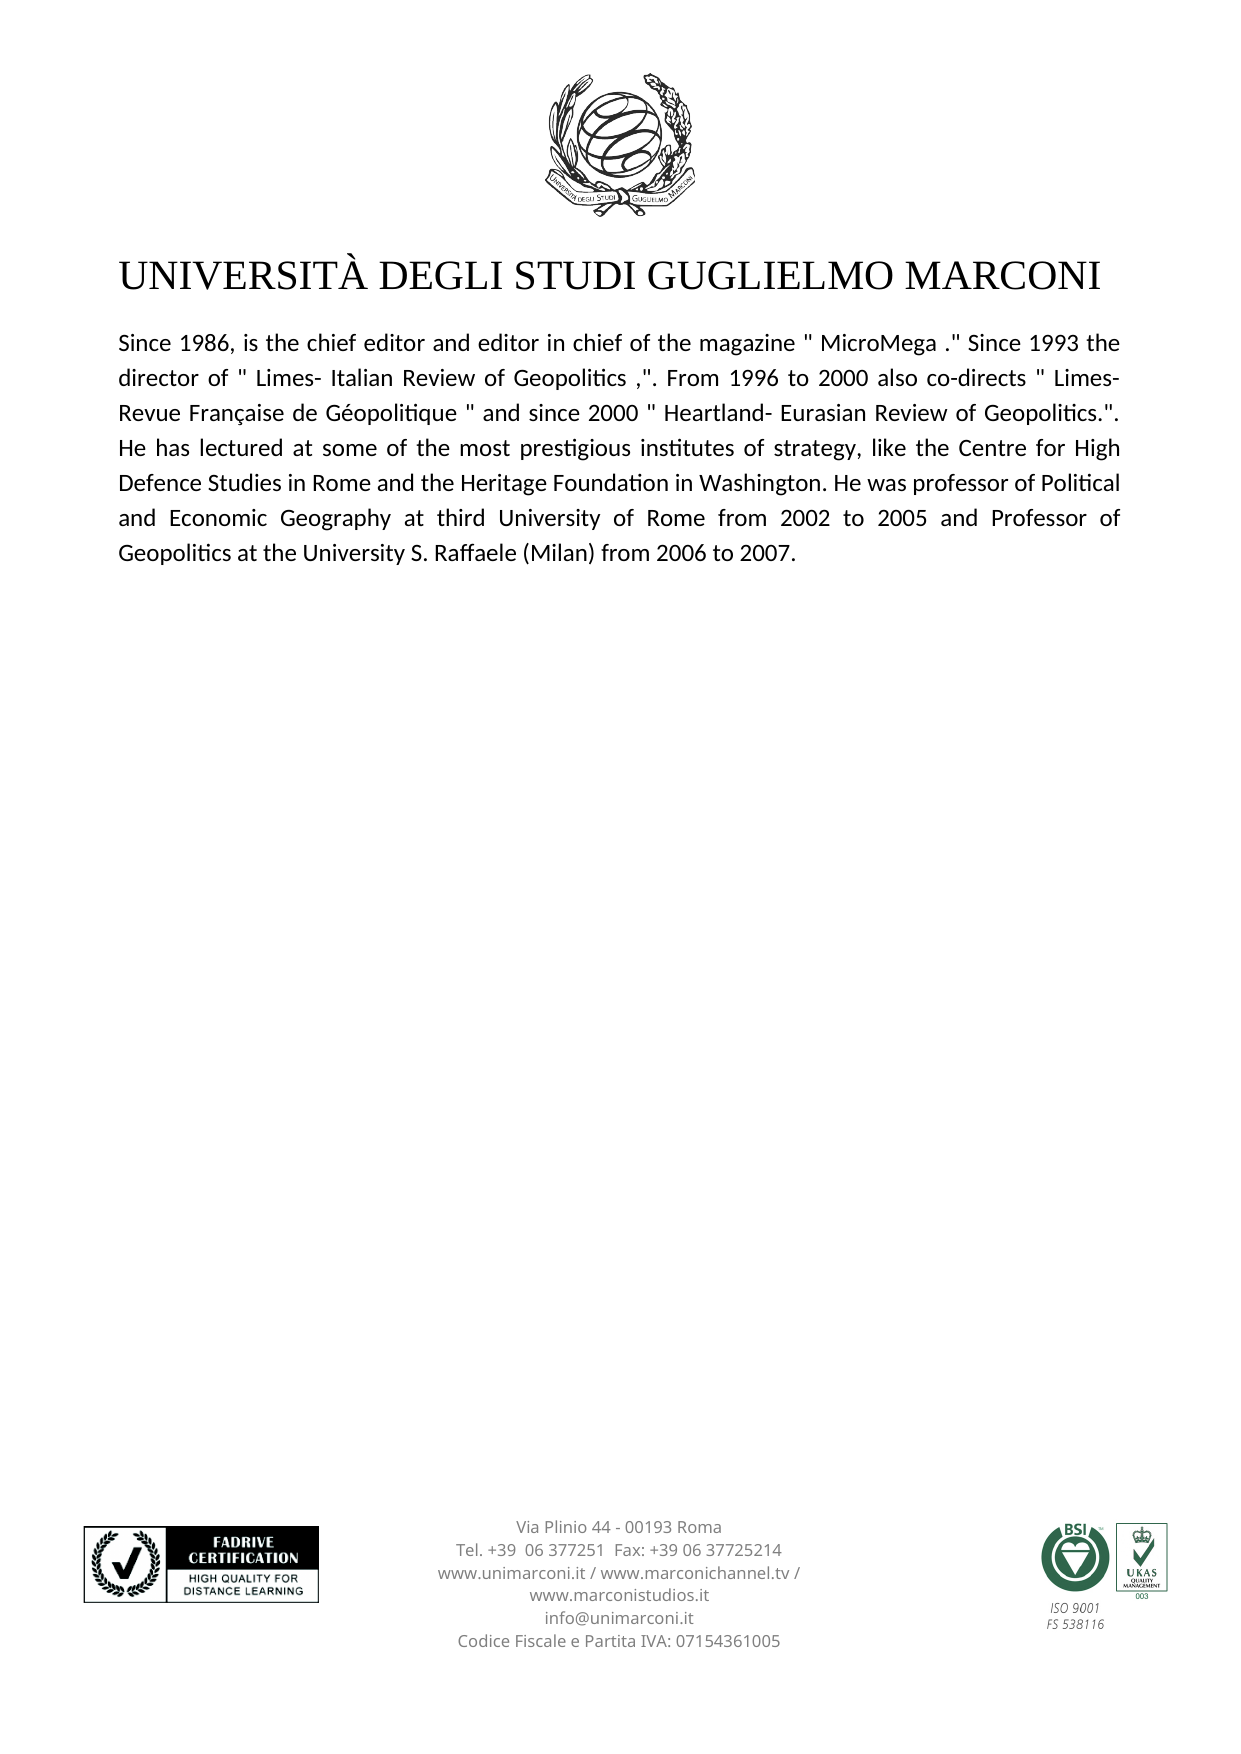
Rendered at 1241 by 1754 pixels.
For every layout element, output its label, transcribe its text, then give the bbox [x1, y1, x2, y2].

picture [1032, 1516, 1176, 1635]
picture [545, 73, 695, 217]
picture [83, 1526, 319, 1603]
text Since 1986, is the chief editor and editor in chief of the magazine " MicroMega ." Since 1993 the director of " Limes- Italian Review of Geopolitics ,". From 1996 to 2000 also co-directs " Limes- Revue Française de Géopolitique " and since 2000 " Heartland- Eurasian Review of Geopolitics.". He has lectured at some of the most prestigious institutes of strategy, like the Centre for High Defence Studies in Rome and the Heritage Foundation in Washington. He was professor of Political and Economic Geography at third University of Rome from 2002 to 2005 and Professor of Geopolitics at the University S. Raffaele (Milan) from 2006 to 2007. [118, 327, 1122, 567]
